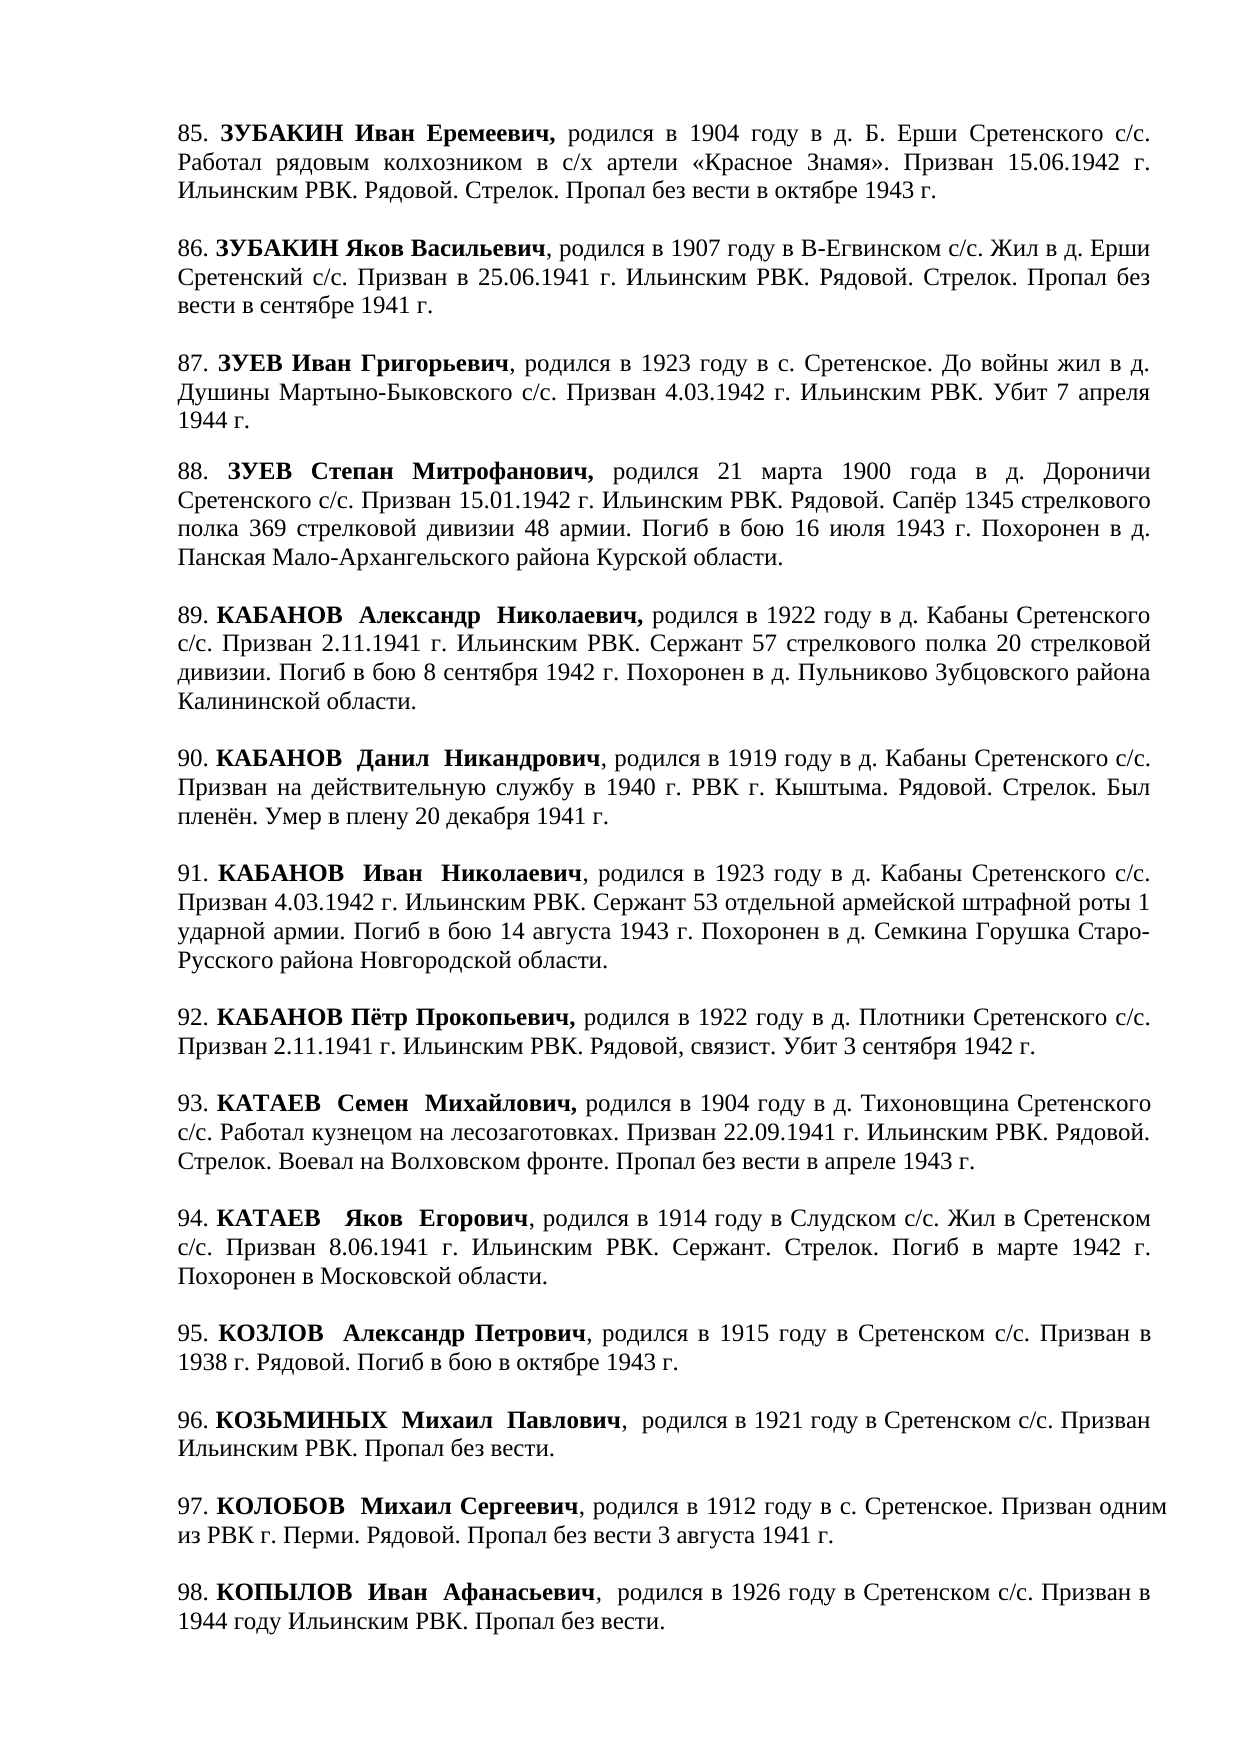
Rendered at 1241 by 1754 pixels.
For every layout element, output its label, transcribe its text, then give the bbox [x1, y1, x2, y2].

text 94. КАТАЕВ Яков Егорович, родился в 1914 году в Слудском с/с. Жил в Сретенском с/с. Призван 8.06.1941 г. Ильинским РВК. Сержант. Стрелок. Погиб в марте 1942 г. Похоронен в Московской области. [177, 1203, 1152, 1290]
text 87. ЗУЕВ Иван Григорьевич, родился в 1923 году в с. Сретенское. До войны жил в д. Душины Мартыно-Быковского с/с. Призван 4.03.1942 г. Ильинским РВК. Убит 7 апреля 1944 г. [177, 348, 1152, 434]
text 88. ЗУЕВ Степан Митрофанович, родился 21 марта 1900 года в д. Дороничи Сретенского с/с. Призван 15.01.1942 г. Ильинским РВК. Рядовой. Сапёр 1345 стрелкового полка 369 стрелковой дивизии 48 армии. Погиб в бою 16 июля 1943 г. Похоронен в д. Панская Мало-Архангельского района Курской области. [177, 456, 1152, 571]
text 85. ЗУБАКИН Иван Еремеевич, родился в 1904 году в д. Б. Ерши Сретенского с/с. Работал рядовым колхозником в с/х артели «Красное Знамя». Призван 15.06.1942 г. Ильинским РВК. Рядовой. Стрелок. Пропал без вести в октябре 1943 г. [177, 118, 1152, 204]
text 97. КОЛОБОВ Михаил Сергеевич, родился в 1912 году в с. Сретенское. Призван одним из РВК г. Перми. Рядовой. Пропал без вести 3 августа 1941 г. [177, 1491, 1168, 1548]
text 98. КОПЫЛОВ Иван Афанасьевич, родился в 1926 году в Сретенском с/с. Призван в 1944 году Ильинским РВК. Пропал без вести. [177, 1577, 1152, 1635]
text 93. КАТАЕВ Семен Михайлович, родился в 1904 году в д. Тихоновщина Сретенского с/с. Работал кузнецом на лесозаготовках. Призван 22.09.1941 г. Ильинским РВК. Рядовой. Стрелок. Воевал на Волховском фронте. Пропал без вести в апреле 1943 г. [177, 1088, 1152, 1175]
text 90. КАБАНОВ Данил Никандрович, родился в 1919 году в д. Кабаны Сретенского с/с. Призван на действительную службу в 1940 г. РВК г. Кыштыма. Рядовой. Стрелок. Был пленён. Умер в плену 20 декабря 1941 г. [177, 743, 1152, 830]
text 95. КОЗЛОВ Александр Петрович, родился в 1915 году в Сретенском с/с. Призван в 1938 г. Рядовой. Погиб в бою в октябре 1943 г. [177, 1318, 1152, 1376]
text 96. КОЗЬМИНЫХ Михаил Павлович, родился в 1921 году в Сретенском с/с. Призван Ильинским РВК. Пропал без вести. [177, 1405, 1152, 1462]
text 86. ЗУБАКИН Яков Васильевич, родился в 1907 году в В-Егвинском с/с. Жил в д. Ерши Сретенский с/с. Призван в 25.06.1941 г. Ильинским РВК. Рядовой. Стрелок. Пропал без вести в сентябре 1941 г. [177, 233, 1152, 319]
text 91. КАБАНОВ Иван Николаевич, родился в 1923 году в д. Кабаны Сретенского с/с. Призван 4.03.1942 г. Ильинским РВК. Сержант 53 отдельной армейской штрафной роты 1 ударной армии. Погиб в бою 14 августа 1943 г. Похоронен в д. Семкина Горушка Старо-Русского района Новгородской области. [177, 858, 1152, 973]
text 92. КАБАНОВ Пётр Прокопьевич, родился в 1922 году в д. Плотники Сретенского с/с. Призван 2.11.1941 г. Ильинским РВК. Рядовой, связист. Убит 3 сентября 1942 г. [177, 1002, 1152, 1060]
text 89. КАБАНОВ Александр Николаевич, родился в 1922 году в д. Кабаны Сретенского с/с. Призван 2.11.1941 г. Ильинским РВК. Сержант 57 стрелкового полка 20 стрелковой дивизии. Погиб в бою 8 сентября 1942 г. Похоронен в д. Пульниково Зубцовского района Калининской области. [177, 600, 1152, 715]
